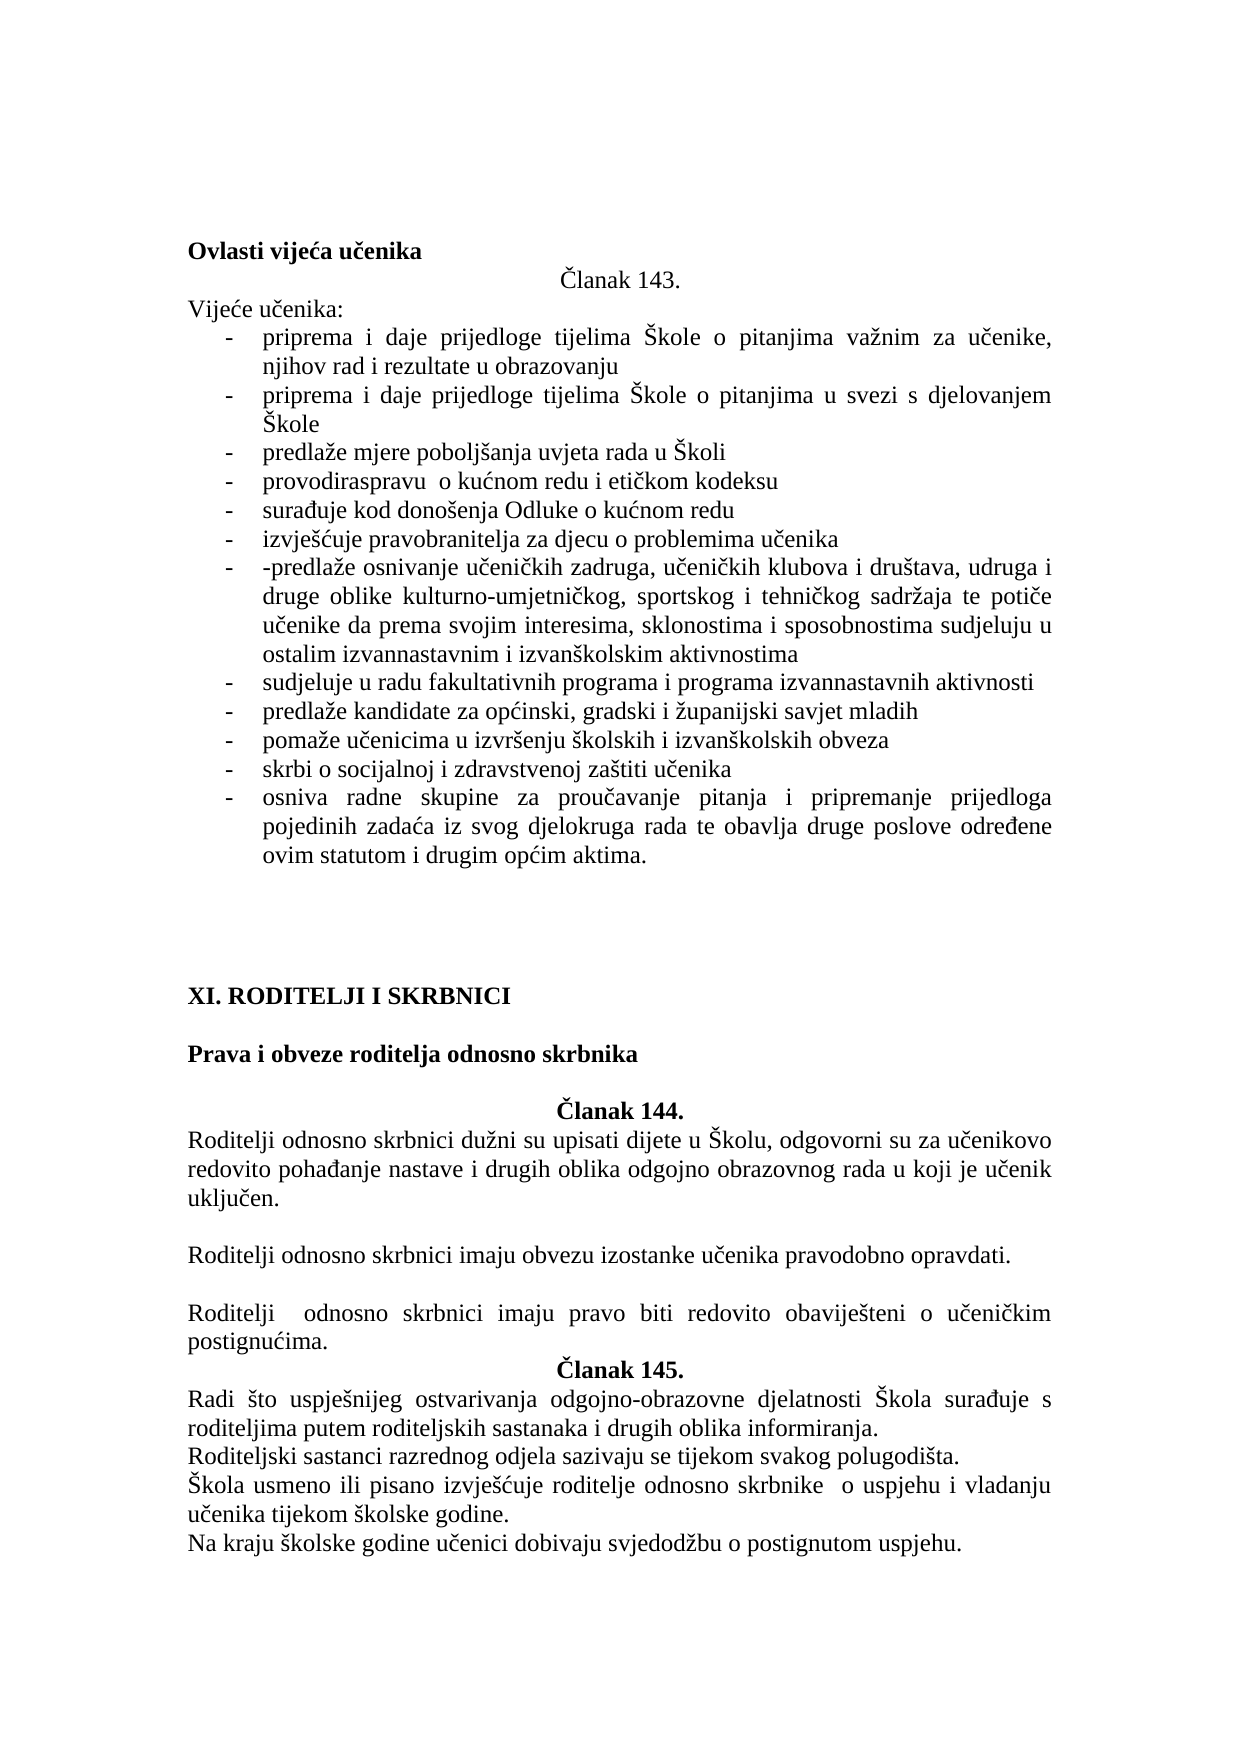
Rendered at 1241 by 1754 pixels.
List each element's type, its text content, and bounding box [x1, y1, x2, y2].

text XI. RODITELJI I SKRBNICI [187, 981, 1053, 1010]
list surađuje kod donošenja Odluke o kućnom redu [225, 495, 1053, 524]
text Roditelji odnosno skrbnici dužni su upisati dijete u Školu, odgovorni su za učenikovo redovito pohađanje nastave i drugih oblika odgojno obrazovnog rada u koji je učenik uključen. [187, 1125, 1053, 1211]
text Članak 143. [187, 265, 1053, 294]
text Vijeće učenika: [187, 294, 1053, 322]
list sudjeluje u radu fakultativnih programa i programa izvannastavnih aktivnosti [225, 667, 1053, 696]
list pomaže učenicima u izvršenju školskih i izvanškolskih obveza [225, 725, 1053, 754]
list izvješćuje pravobranitelja za djecu o problemima učenika [225, 524, 1053, 552]
list predlaže mjere poboljšanja uvjeta rada u Školi [225, 437, 1053, 466]
text Članak 145. [187, 1355, 1053, 1384]
text Roditelji odnosno skrbnici imaju obvezu izostanke učenika pravodobno opravdati. [187, 1240, 1053, 1269]
text Članak 144. [187, 1096, 1053, 1125]
text Prava i obveze roditelja odnosno skrbnika [187, 1039, 1053, 1068]
list osniva radne skupine za proučavanje pitanja i pripremanje prijedloga pojedinih zadaća iz svog djelokruga rada te obavlja druge poslove određene ovim statutom i drugim općim aktima. [225, 782, 1053, 869]
text Ovlasti vijeća učenika [187, 236, 1053, 265]
text Škola usmeno ili pisano izvješćuje roditelje odnosno skrbnike o uspjehu i vladanju učenika tijekom školske godine. [187, 1470, 1053, 1528]
text Roditelji odnosno skrbnici imaju pravo biti redovito obaviješteni o učeničkim postignućima. [187, 1298, 1053, 1355]
list predlaže kandidate za općinski, gradski i županijski savjet mladih [225, 696, 1053, 725]
list skrbi o socijalnoj i zdravstvenoj zaštiti učenika [225, 754, 1053, 782]
list priprema i daje prijedloge tijelima Škole o pitanjima u svezi s djelovanjem Škole [225, 380, 1053, 437]
text Na kraju školske godine učenici dobivaju svjedodžbu o postignutom uspjehu. [187, 1528, 1053, 1556]
text Radi što uspješnijeg ostvarivanja odgojno-obrazovne djelatnosti Škola surađuje s roditeljima putem roditeljskih sastanaka i drugih oblika informiranja. [187, 1384, 1053, 1441]
list provodiraspravu o kućnom redu i etičkom kodeksu [225, 466, 1053, 495]
list priprema i daje prijedloge tijelima Škole o pitanjima važnim za učenike, njihov rad i rezultate u obrazovanju [225, 322, 1053, 380]
text Roditeljski sastanci razrednog odjela sazivaju se tijekom svakog polugodišta. [187, 1441, 1053, 1470]
list -predlaže osnivanje učeničkih zadruga, učeničkih klubova i društava, udruga i druge oblike kulturno-umjetničkog, sportskog i tehničkog sadržaja te potiče učenike da prema svojim interesima, sklonostima i sposobnostima sudjeluju u ostalim izvannastavnim i izvanškolskim aktivnostima [225, 552, 1053, 667]
